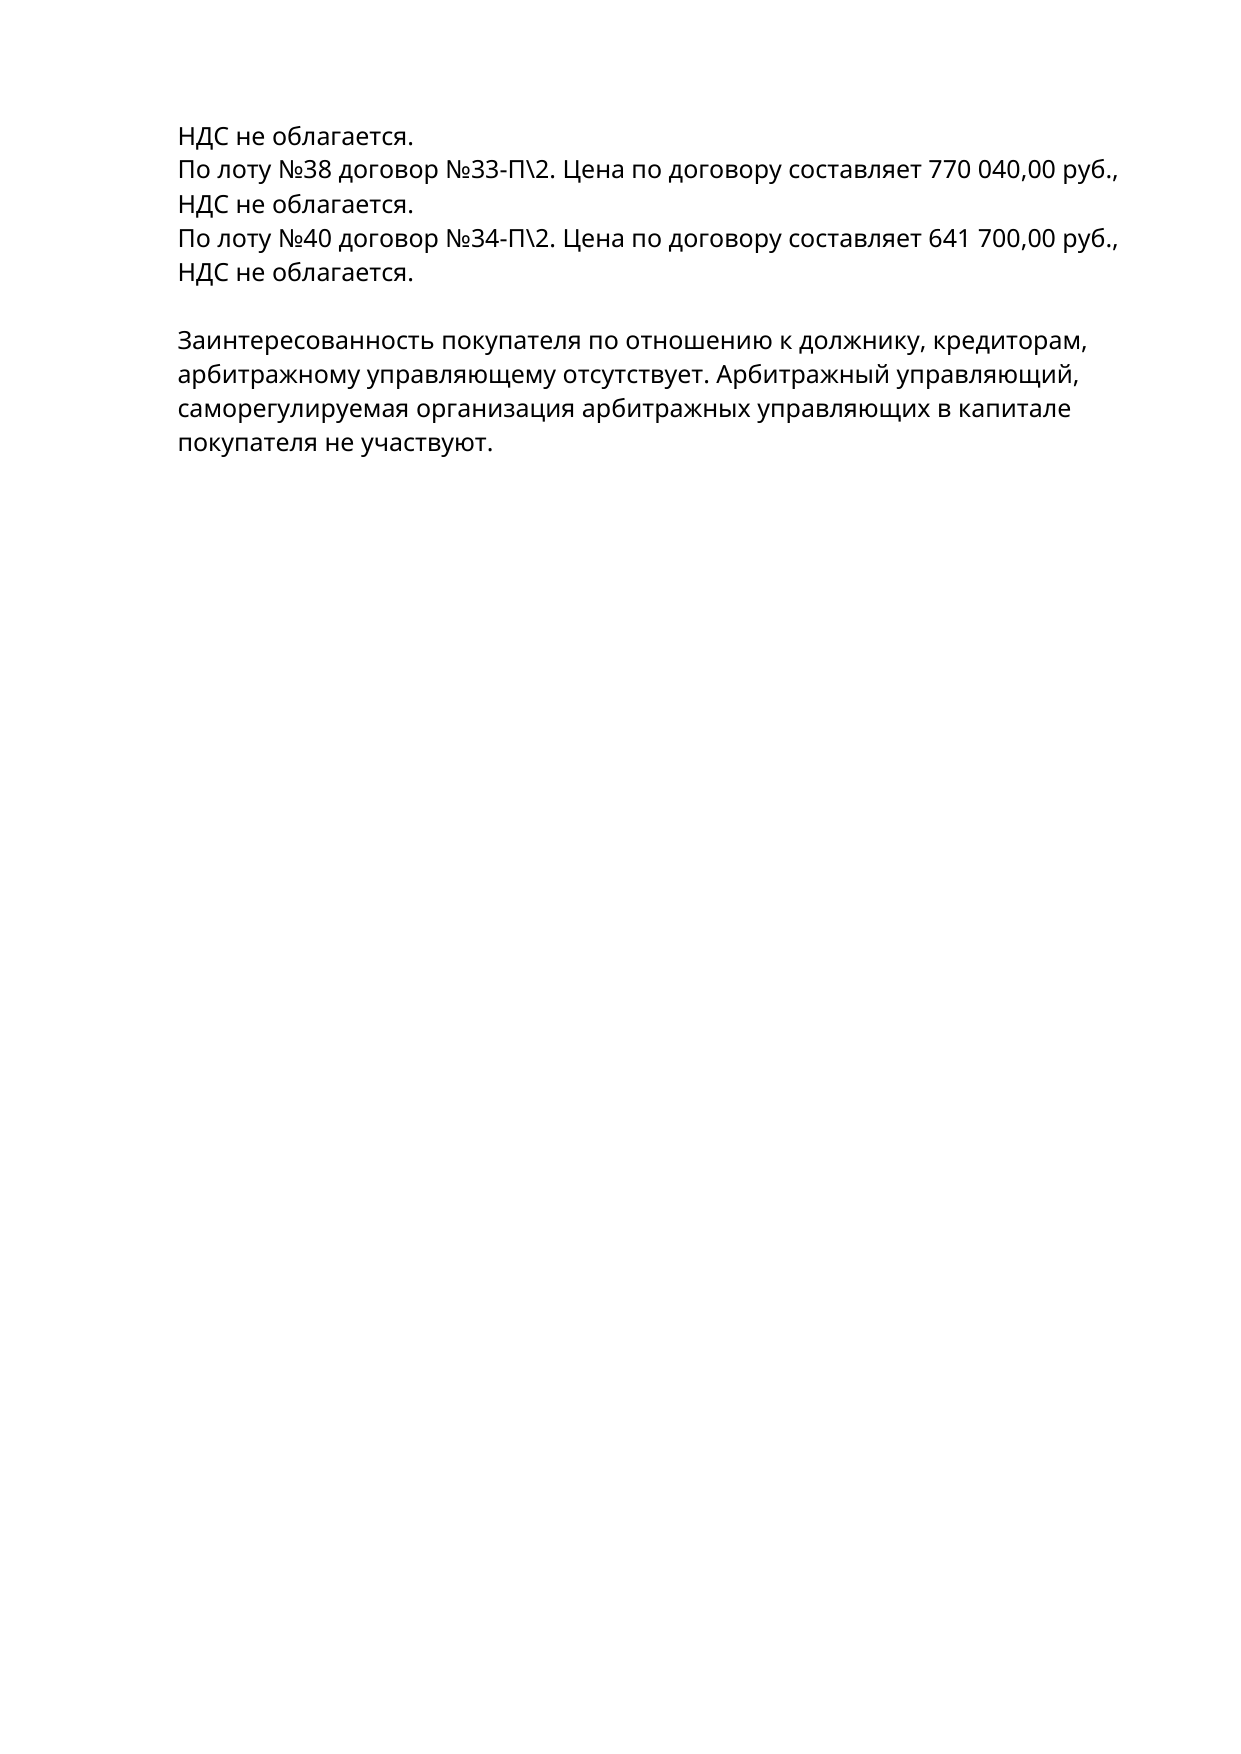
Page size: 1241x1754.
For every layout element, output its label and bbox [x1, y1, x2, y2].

text [177, 118, 1152, 459]
